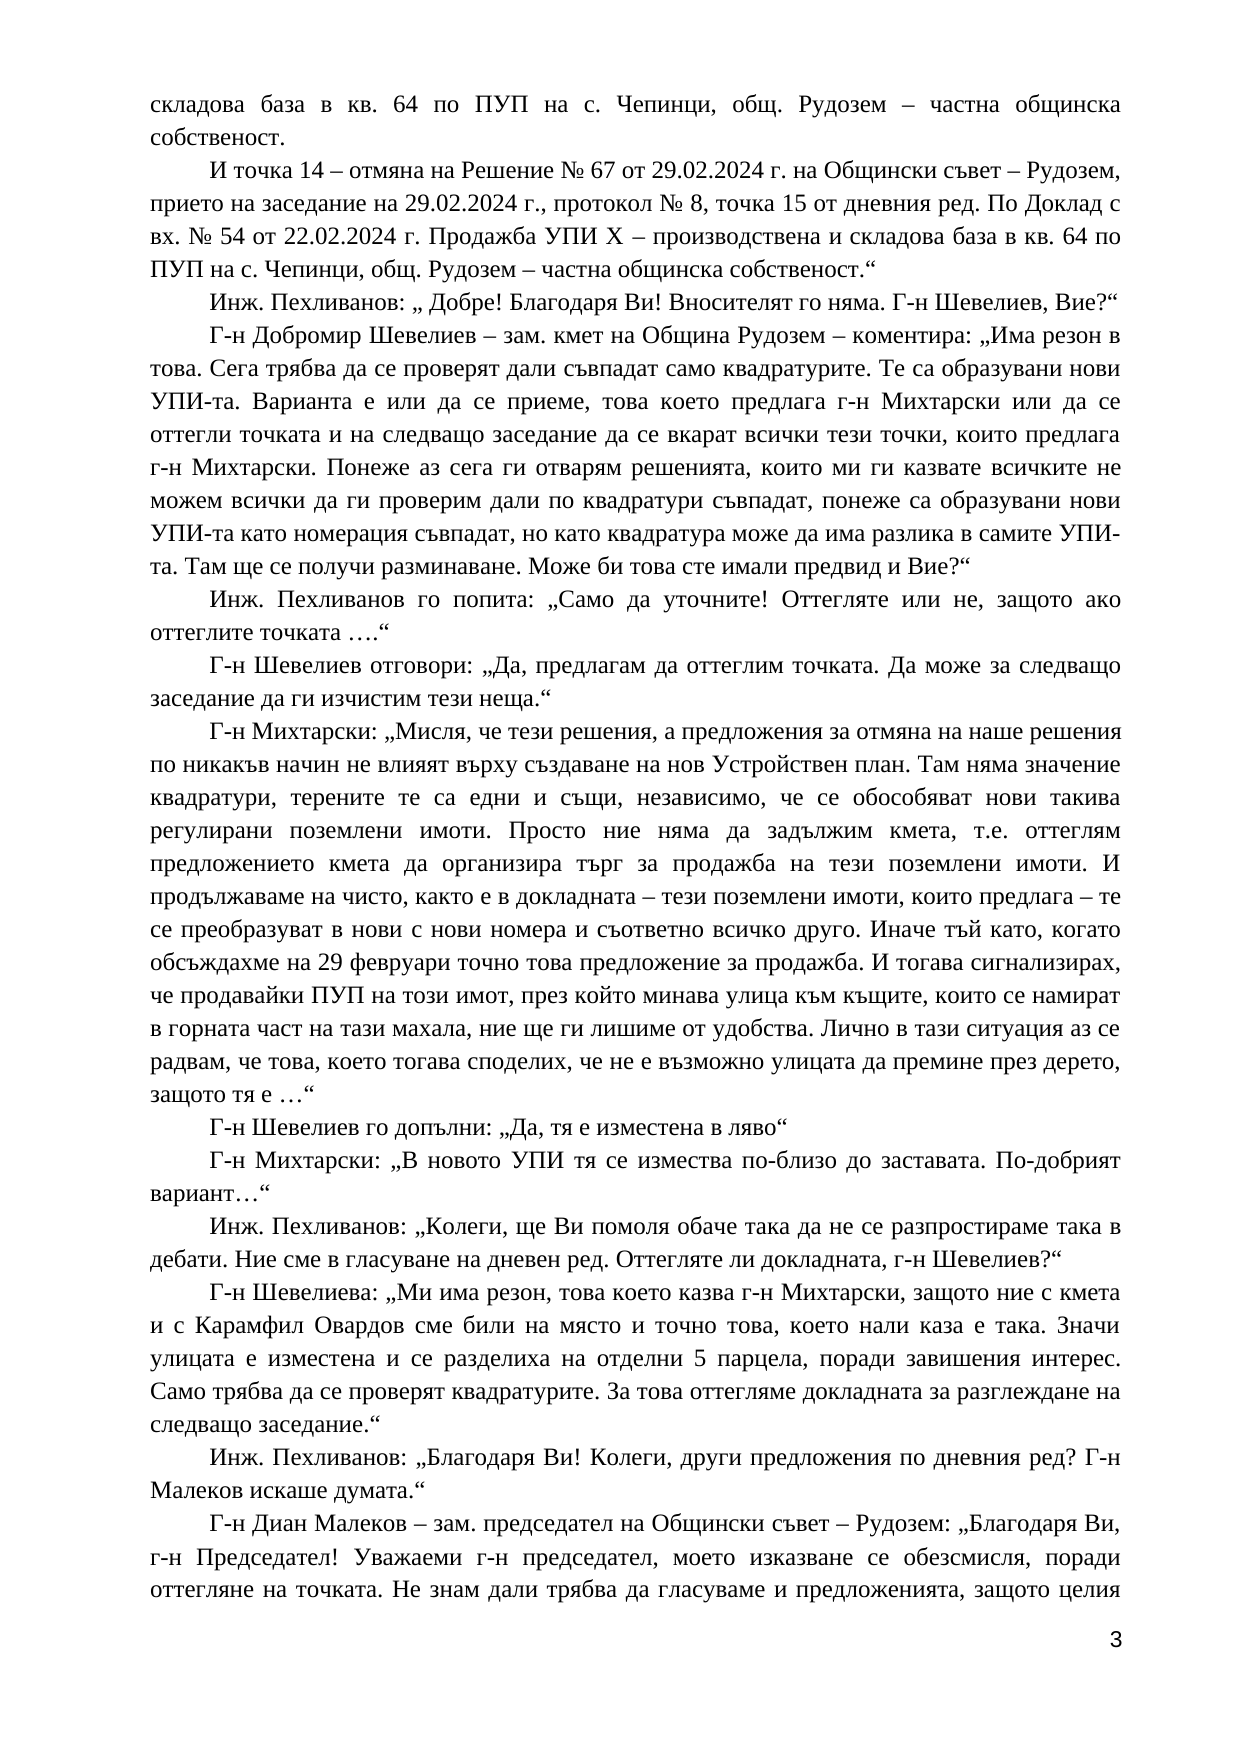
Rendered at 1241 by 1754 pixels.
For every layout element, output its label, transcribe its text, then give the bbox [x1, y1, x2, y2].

text Г-н Михтарски: „Мисля, че тези решения, а предложения за отмяна на наше решения по никакъв начин не влияят върху създаване на нов Устройствен план. Там няма значение квадратури, терените те са едни и същи, независимо, че се обособяват нови такива регулирани поземлени имоти. Просто ние няма да задължим кмета, т.е. оттеглям предложението кмета да организира търг за продажба на тези поземлени имоти. И продължаваме на чисто, както е в докладната – тези поземлени имоти, които предлага – те се преобразуват в нови с нови номера и съответно всичко друго. Иначе тъй като, когато обсъждахме на 29 февруари точно това предложение за продажба. И тогава сигнализирах, че продавайки ПУП на този имот, през който минава улица към къщите, които се намират в горната част на тази махала, ние ще ги лишиме от удобства. Лично в тази ситуация аз се радвам, че това, което тогава споделих, че не е възможно улицата да премине през дерето, защото тя е …“ [150, 716, 1122, 1108]
text Г-н Шевелиев го допълни: „Да, тя е изместена в ляво“ [150, 1112, 1122, 1141]
text Г-н Шевелиева: „Ми има резон, това което казва г-н Михтарски, защото ние с кмета и с Карамфил Овардов сме били на място и точно това, което нали каза е така. Значи улицата е изместена и се разделиха на отделни 5 парцела, поради завишения интерес. Само трябва да се проверят квадратурите. За това оттегляме докладната за разглеждане на следващо заседание.“ [150, 1277, 1122, 1438]
text Г-н Шевелиев отговори: „Да, предлагам да оттеглим точката. Да може за следващо заседание да ги изчистим тези неща.“ [150, 650, 1122, 712]
text Г-н Добромир Шевелиев – зам. кмет на Община Рудозем – коментира: „Има резон в това. Сега трябва да се проверят дали съвпадат само квадратурите. Те са образувани нови УПИ-та. Варианта е или да се приеме, това което предлага г-н Михтарски или да се оттегли точката и на следващо заседание да се вкарат всички тези точки, които предлага г-н Михтарски. Понеже аз сега ги отварям решенията, които ми ги казвате всичките не можем всички да ги проверим дали по квадратури съвпадат, понеже са образувани нови УПИ-та като номерация съвпадат, но като квадратура може да има разлика в самите УПИ-та. Там ще се получи разминаване. Може би това сте имали предвид и Вие?“ [150, 320, 1122, 580]
text И точка 14 – отмяна на Решение № 67 от 29.02.2024 г. на Общински съвет – Рудозем, прието на заседание на 29.02.2024 г., протокол № 8, точка 15 от дневния ред. По Доклад с вх. № 54 от 22.02.2024 г. Продажба УПИ Х – производствена и складова база в кв. 64 по ПУП на с. Чепинци, общ. Рудозем – частна общинска собственост.“ [150, 155, 1122, 282]
text Инж. Пехливанов го попита: „Само да уточните! Оттегляте или не, защото ако оттеглите точката ….“ [150, 584, 1122, 646]
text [150, 1508, 1122, 1603]
text Инж. Пехливанов: „ Добре! Благодаря Ви! Вносителят го няма. Г-н Шевелиев, Вие?“ [150, 287, 1122, 316]
text Инж. Пехливанов: „Колеги, ще Ви помоля обаче така да не се разпростираме така в дебати. Ние сме в гласуване на дневен ред. Оттегляте ли докладната, г-н Шевелиев?“ [150, 1211, 1122, 1273]
text Г-н Михтарски: „В новото УПИ тя се измества по-близо до заставата. По-добрият вариант…“ [150, 1145, 1122, 1207]
text Инж. Пехливанов: „Благодаря Ви! Колеги, други предложения по дневния ред? Г-н Малеков искаше думата.“ [150, 1442, 1122, 1504]
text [150, 89, 1122, 150]
